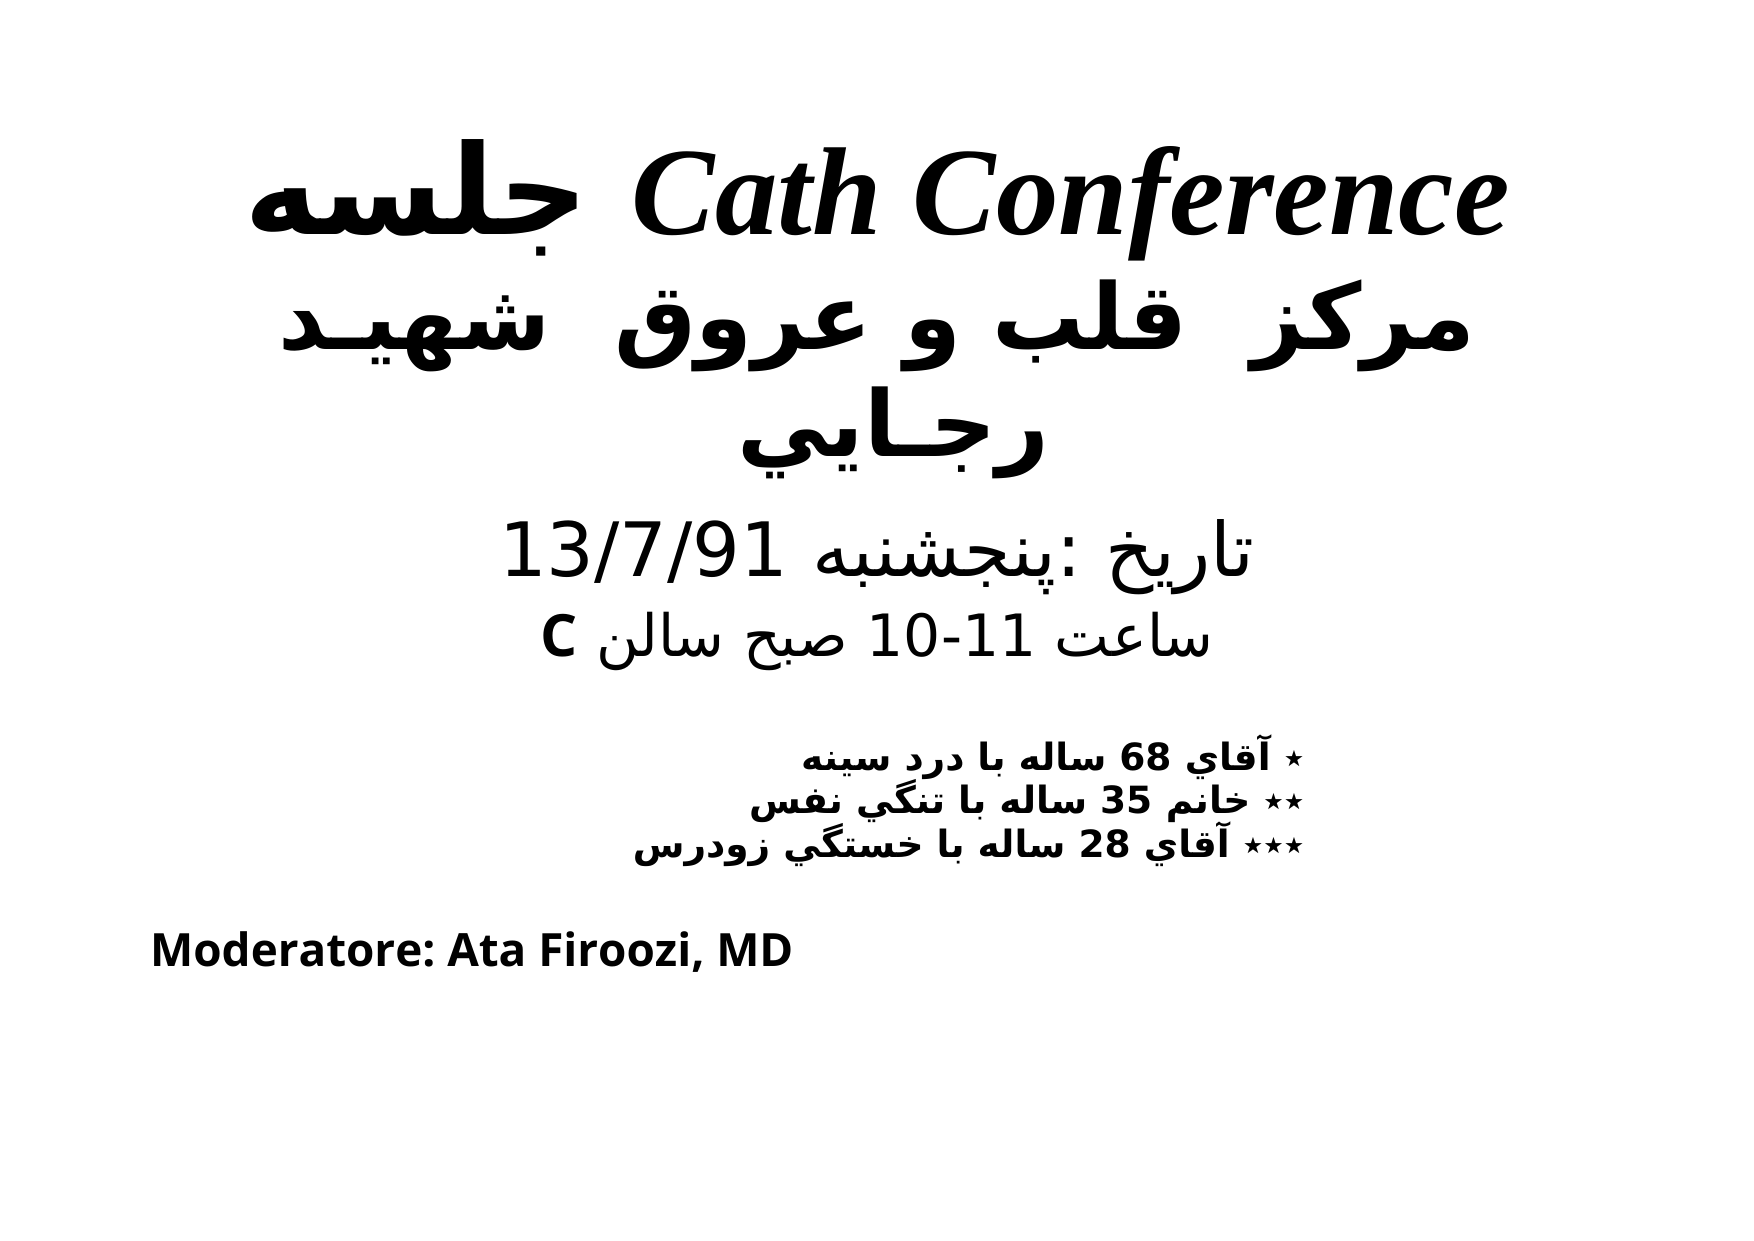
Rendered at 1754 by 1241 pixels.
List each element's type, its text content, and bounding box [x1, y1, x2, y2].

text مركز قلب و عروق شهيـد رجـايي [150, 264, 1604, 478]
text ٭٭ خانم 35 ساله با تنگي نفس [150, 779, 1304, 823]
text Moderatore: [150, 917, 1604, 980]
text جلسه Cath Conference [150, 118, 1604, 264]
text تاريخ :پنجشنبه‌ 13/7/91 [150, 506, 1604, 594]
text ٭٭٭ آقاي 28 ساله با خستگي زودرس [150, 823, 1304, 866]
text ٭ آقاي 68 ساله با درد سينه [150, 736, 1304, 779]
text ساعت 11-10 صبح سالن C‍ [150, 594, 1604, 673]
